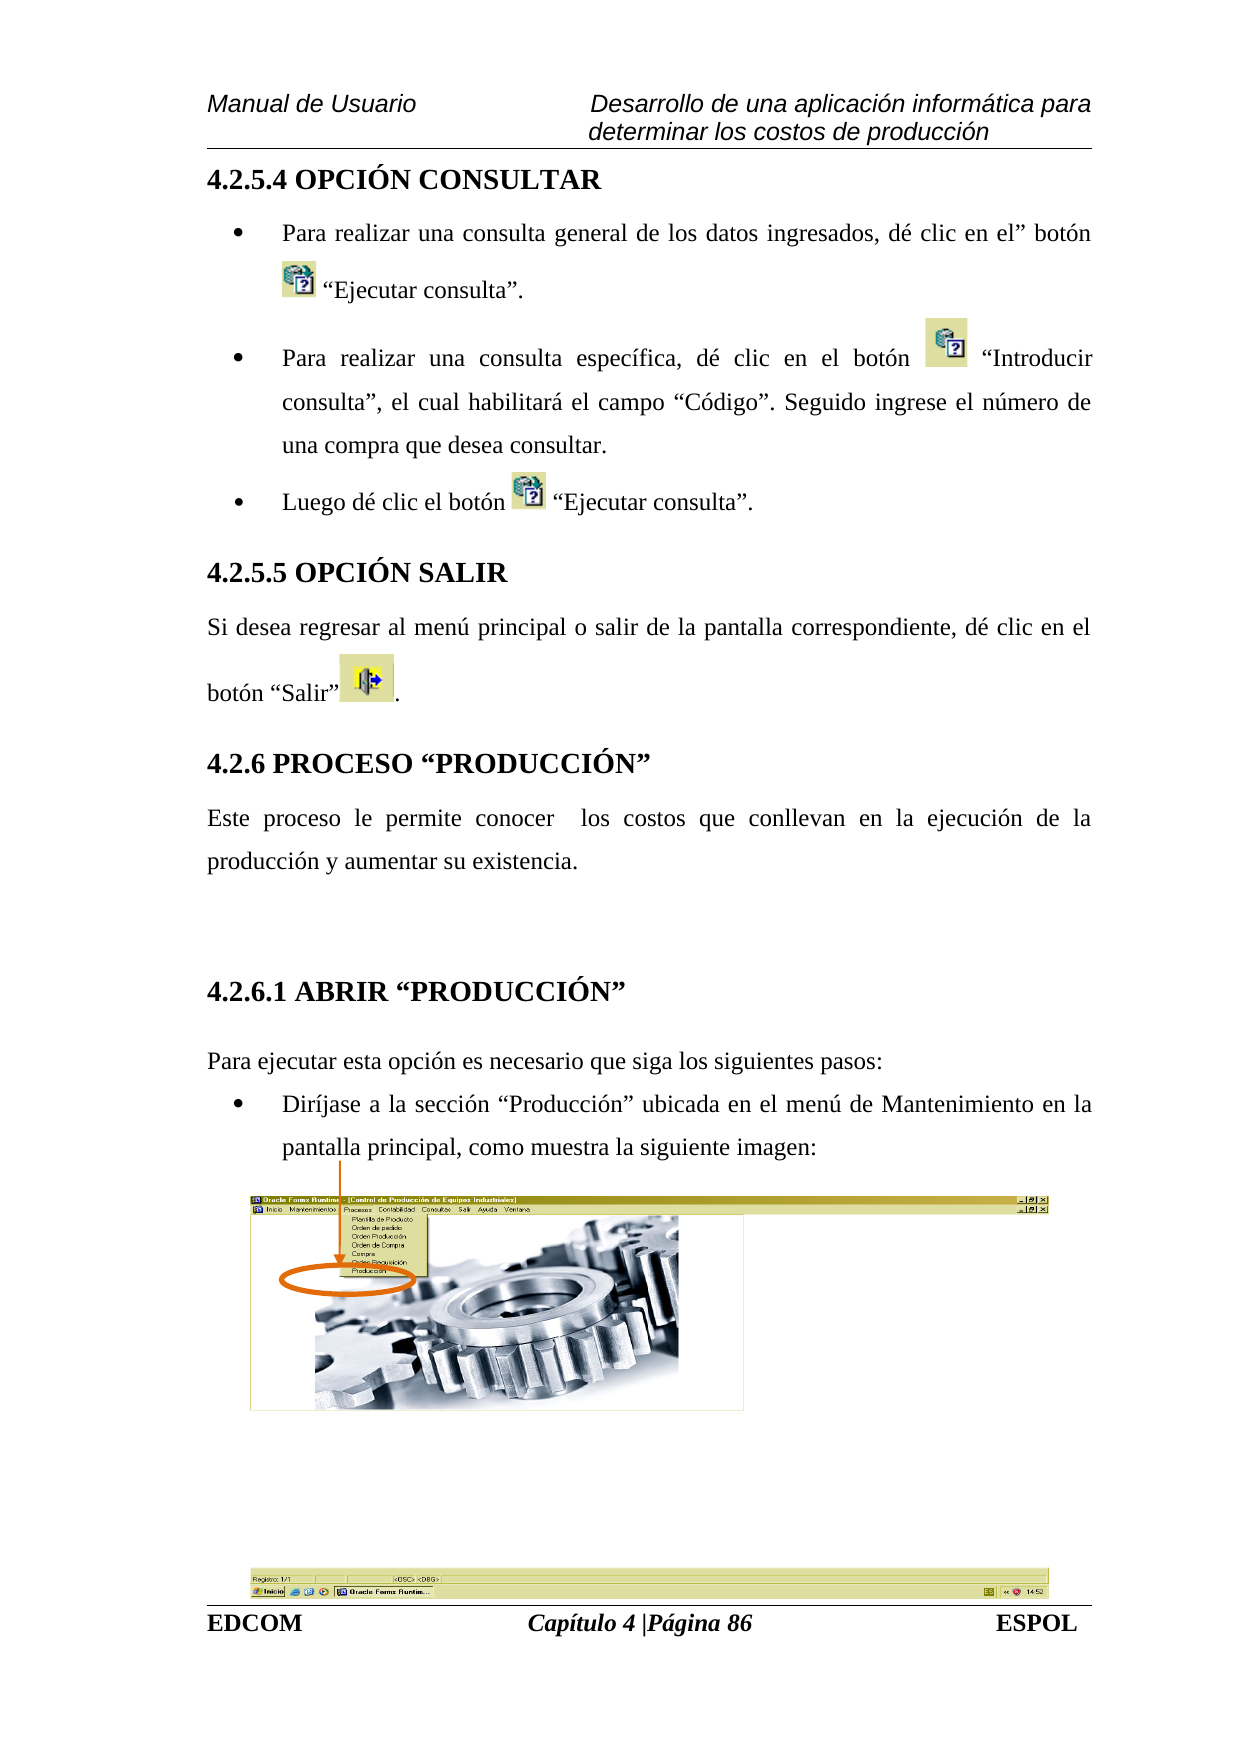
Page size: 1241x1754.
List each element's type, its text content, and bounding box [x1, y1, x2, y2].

picture [250, 1196, 1049, 1599]
list Para realizar una consulta específica, dé clic en el botón “Introducir consulta”, el cual habilitará el campo “Código”. Seguido ingrese el número de una compra que desea consultar. [244, 318, 1092, 458]
text Si desea regresar al menú principal o salir de la pantalla correspondiente, dé clic en el botón “Salir”. [207, 612, 1092, 707]
list Diríjase a la sección “Producción” ubicada en el menú de Mantenimiento en la pantalla principal, como muestra la siguiente imagen: [244, 1089, 1092, 1161]
subtitle 4.2.6 PROCESO “PRODUCCIÓN” [207, 746, 1092, 780]
subtitle Para ejecutar esta opción es necesario que siga los siguientes pasos: [207, 1046, 1092, 1074]
subtitle 4.2.5.4 Opción Consultar [207, 162, 1092, 195]
picture [285, 1268, 411, 1291]
picture [339, 654, 394, 702]
text Este proceso le permite conocer los costos que conllevan en la ejecución de la producción y aumentar su existencia. [207, 803, 1092, 875]
list Para realizar una consulta general de los datos ingresados, dé clic en el” botón “Ejecutar consulta”. [244, 218, 1092, 304]
picture [925, 318, 968, 367]
subtitle 4.2.5.5 Opción Salir [207, 555, 1092, 589]
picture [281, 261, 317, 299]
picture [511, 472, 546, 511]
subtitle 4.2.6.1 Abrir “Producción” [207, 974, 1092, 1008]
list Luego dé clic el botón “Ejecutar consulta”. [244, 473, 1092, 516]
